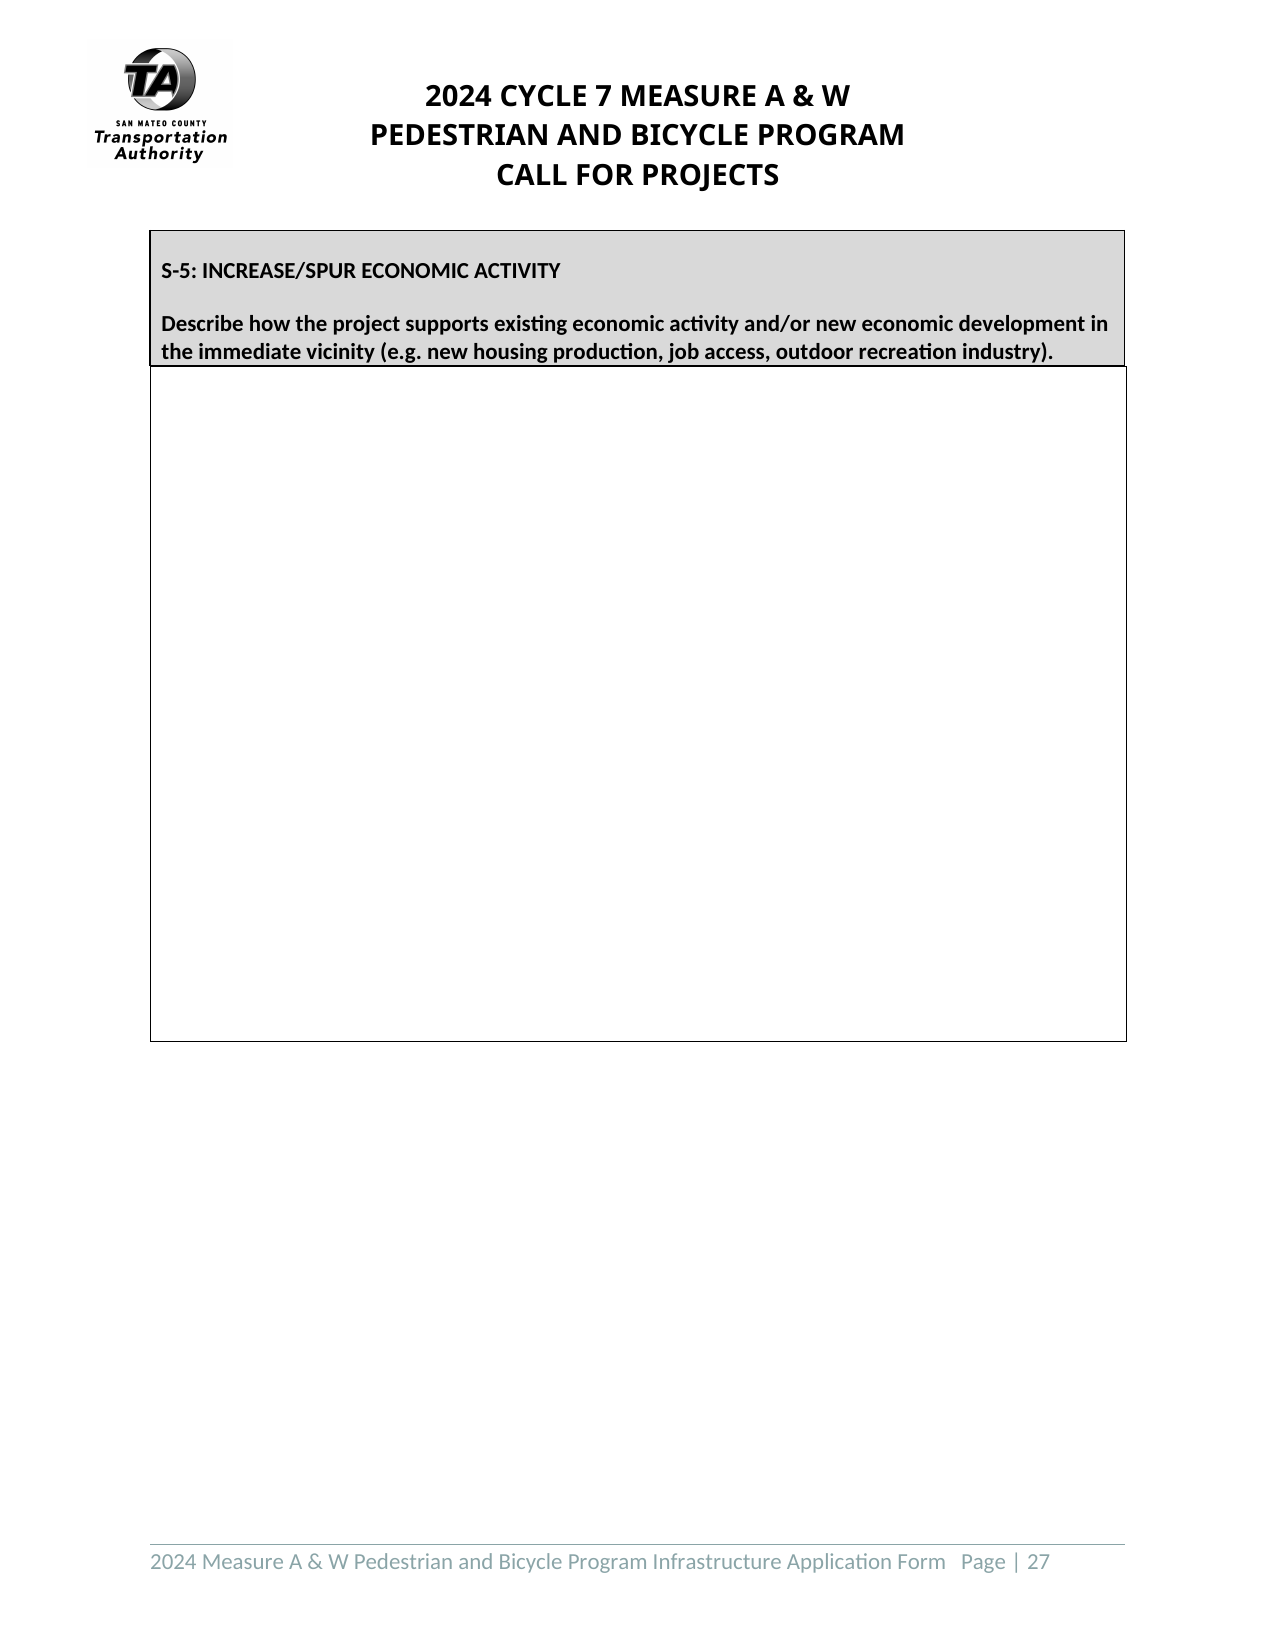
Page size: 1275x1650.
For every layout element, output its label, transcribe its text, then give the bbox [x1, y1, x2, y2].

picture [86, 39, 234, 168]
table_header S-5: INCREASE/SPUR ECONOMIC ACTIVITY Describe how the project supports existing economic activity and/or new economic development in the immediate vicinity (e.g. new housing production, job access, outdoor recreation industry). [151, 231, 1124, 365]
